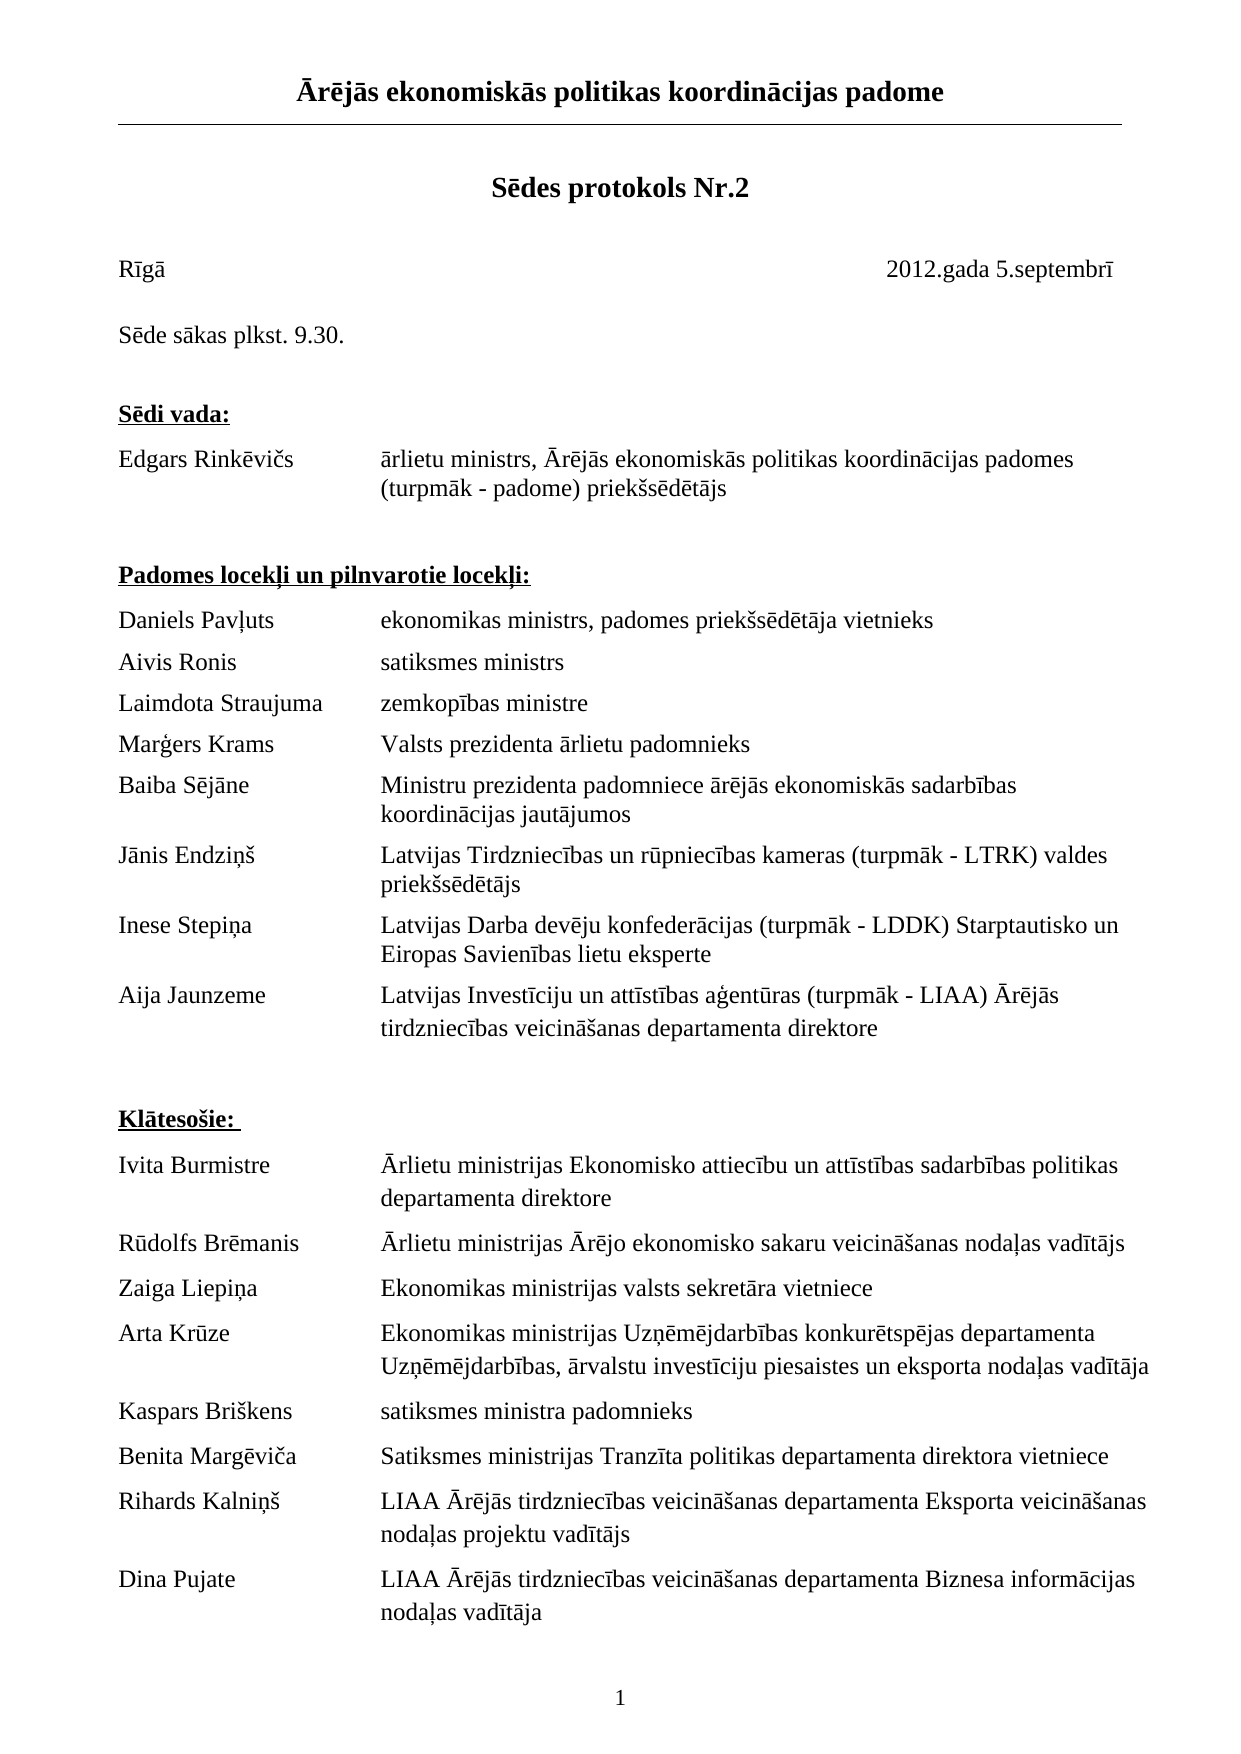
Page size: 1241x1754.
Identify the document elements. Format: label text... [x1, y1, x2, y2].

table_header ekonomikas ministrs, padomes priekšsēdētāja vietnieks [369, 606, 1152, 647]
table_cell zemkopības ministre [369, 688, 1152, 729]
text Sēdes protokols Nr.2 [118, 170, 1122, 204]
table_cell Latvijas Investīciju un attīstības aģentūras (turpmāk - LIAA) Ārējās tirdzniecības veicināšanas departamenta direktore [369, 981, 1152, 1059]
table_cell Arta Krūze [107, 1318, 369, 1396]
table_cell Kaspars Briškens [107, 1396, 369, 1441]
text Klātesošie: [118, 1104, 1122, 1133]
table_cell Ekonomikas ministrijas Uzņēmējdarbības konkurētspējas departamenta Uzņēmējdarbības, ārvalstu investīciju piesaistes un eksporta nodaļas vadītāja [369, 1318, 1181, 1396]
table_cell satiksmes ministrs [369, 647, 1152, 688]
table_cell LIAA Ārējās tirdzniecības veicināšanas departamenta Biznesa informācijas nodaļas vadītāja [369, 1565, 1181, 1643]
table_header Edgars Rinkēvičs [107, 445, 369, 514]
table_cell Jānis Endziņš [107, 841, 369, 911]
table_cell Zaiga Liepiņa [107, 1273, 369, 1318]
table_header Daniels Pavļuts [107, 606, 369, 647]
table_cell Ministru prezidenta padomniece ārējās ekonomiskās sadarbības koordinācijas jautājumos [369, 771, 1152, 841]
table_cell Ekonomikas ministrijas valsts sekretāra vietniece [369, 1273, 1181, 1318]
table_cell satiksmes ministra padomnieks [369, 1396, 1181, 1441]
table_cell Satiksmes ministrijas Tranzīta politikas departamenta direktora vietniece [369, 1441, 1181, 1486]
table_cell Valsts prezidenta ārlietu padomnieks [369, 729, 1152, 771]
table_cell Benita Margēviča [107, 1441, 369, 1486]
table_cell LIAA Ārējās tirdzniecības veicināšanas departamenta Eksporta veicināšanas nodaļas projektu vadītājs [369, 1486, 1181, 1564]
table_cell Aija Jaunzeme [107, 981, 369, 1059]
table_cell Latvijas Darba devēju konfederācijas (turpmāk - LDDK) Starptautisko un Eiropas Savienības lietu eksperte [369, 911, 1152, 981]
table_cell Latvijas Tirdzniecības un rūpniecības kameras (turpmāk - LTRK) valdes priekšsēdētājs [369, 841, 1152, 911]
table_cell Inese Stepiņa [107, 911, 369, 981]
text Rīgā 2012.gada 5.septembrī [118, 254, 1122, 283]
table_header Ivita Burmistre [107, 1150, 369, 1228]
table_cell Baiba Sējāne [107, 771, 369, 841]
text Sēde sākas plkst. 9.30. [118, 320, 1122, 349]
table_header Ārējās ekonomiskās politikas koordinācijas padome [118, 74, 1122, 124]
table_cell Laimdota Straujuma [107, 688, 369, 729]
table_cell Dina Pujate [107, 1565, 369, 1643]
table_cell Ārlietu ministrijas Ārējo ekonomisko sakaru veicināšanas nodaļas vadītājs [369, 1228, 1181, 1273]
table_cell Aivis Ronis [107, 647, 369, 688]
table_cell Marģers Krams [107, 729, 369, 771]
text Sēdi vada: [118, 399, 1122, 428]
table_header ārlietu ministrs, Ārējās ekonomiskās politikas koordinācijas padomes (turpmāk - padome) priekšsēdētājs [369, 445, 1133, 514]
table_cell Rūdolfs Brēmanis [107, 1228, 369, 1273]
text Padomes locekļi un pilnvarotie locekļi: [118, 560, 1122, 589]
table_cell Rihards Kalniņš [107, 1486, 369, 1564]
table_header Ārlietu ministrijas Ekonomisko attiecību un attīstības sadarbības politikas departamenta direktore [369, 1150, 1181, 1228]
